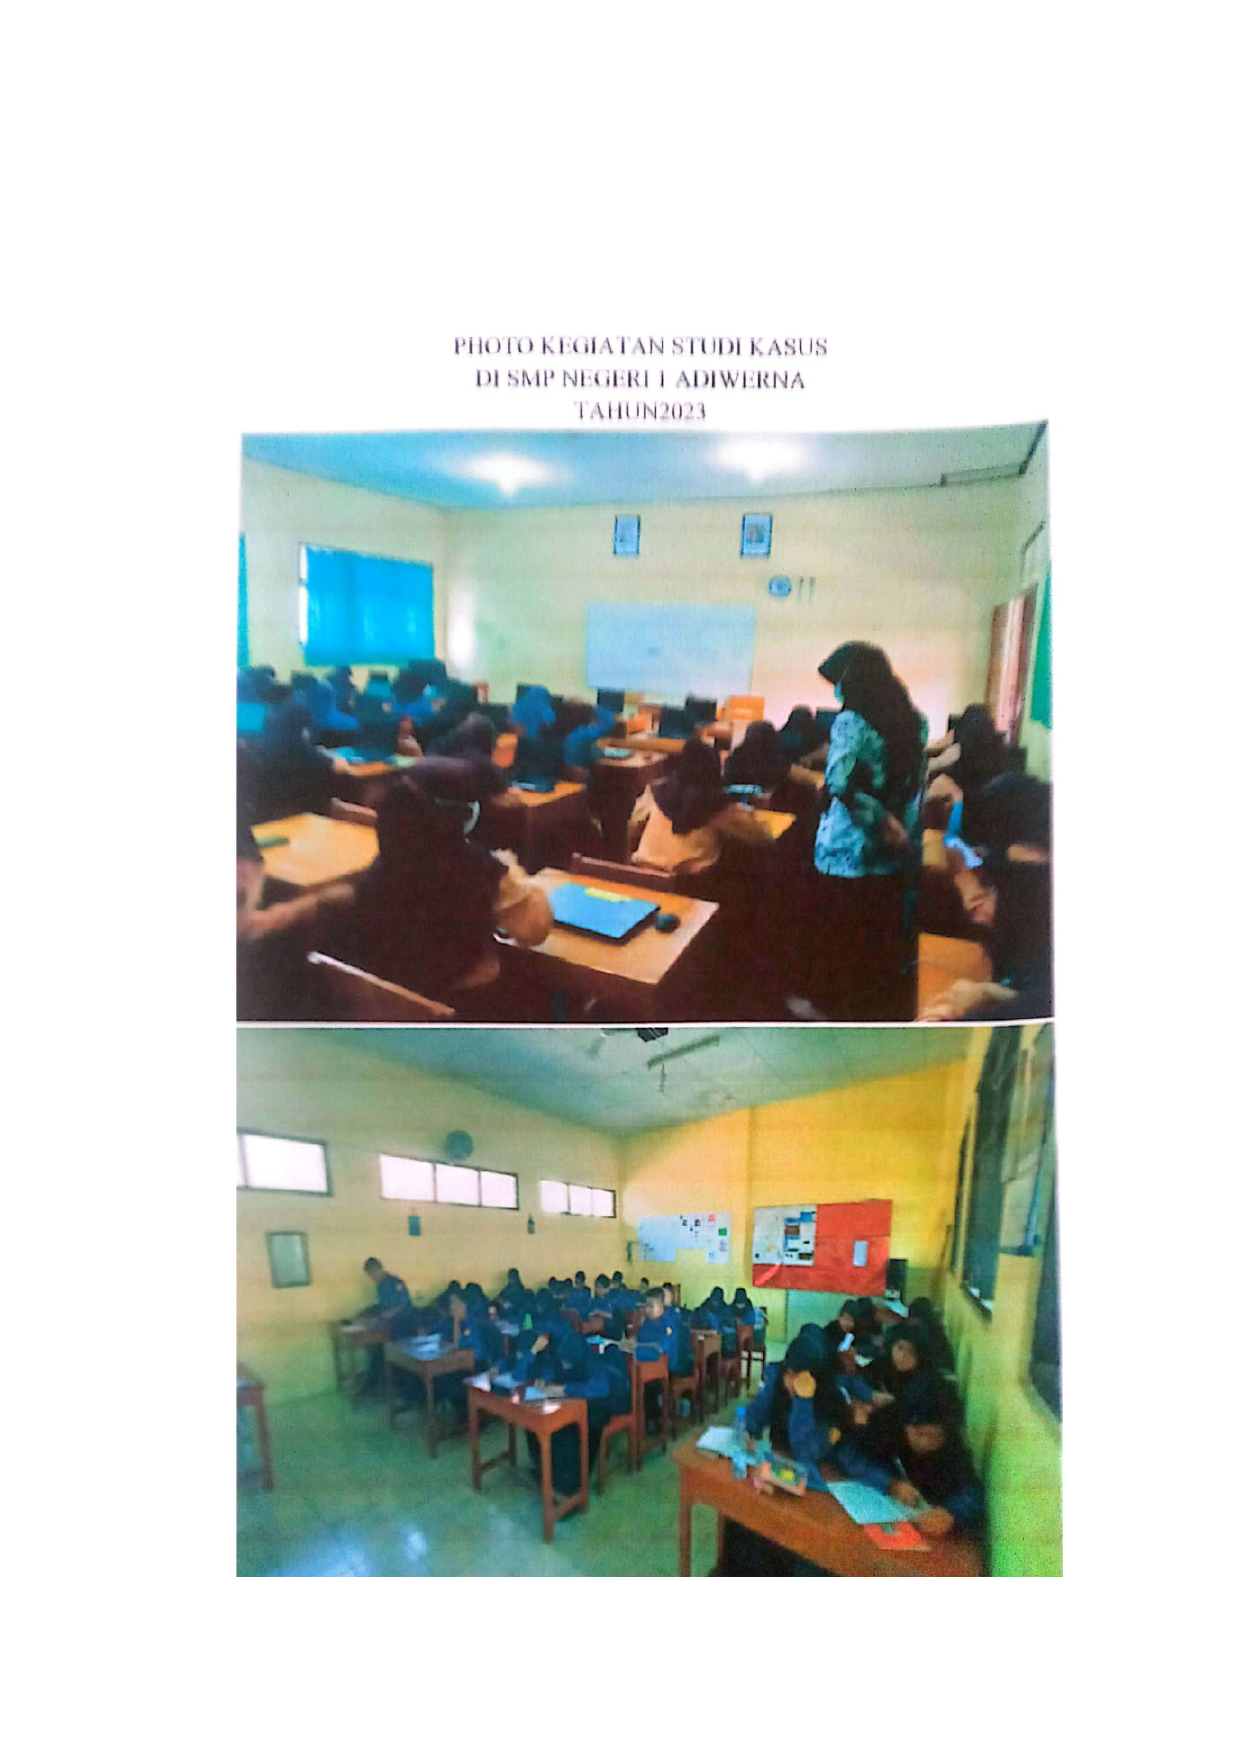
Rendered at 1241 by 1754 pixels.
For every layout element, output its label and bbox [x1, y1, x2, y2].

picture [236, 236, 1063, 1577]
